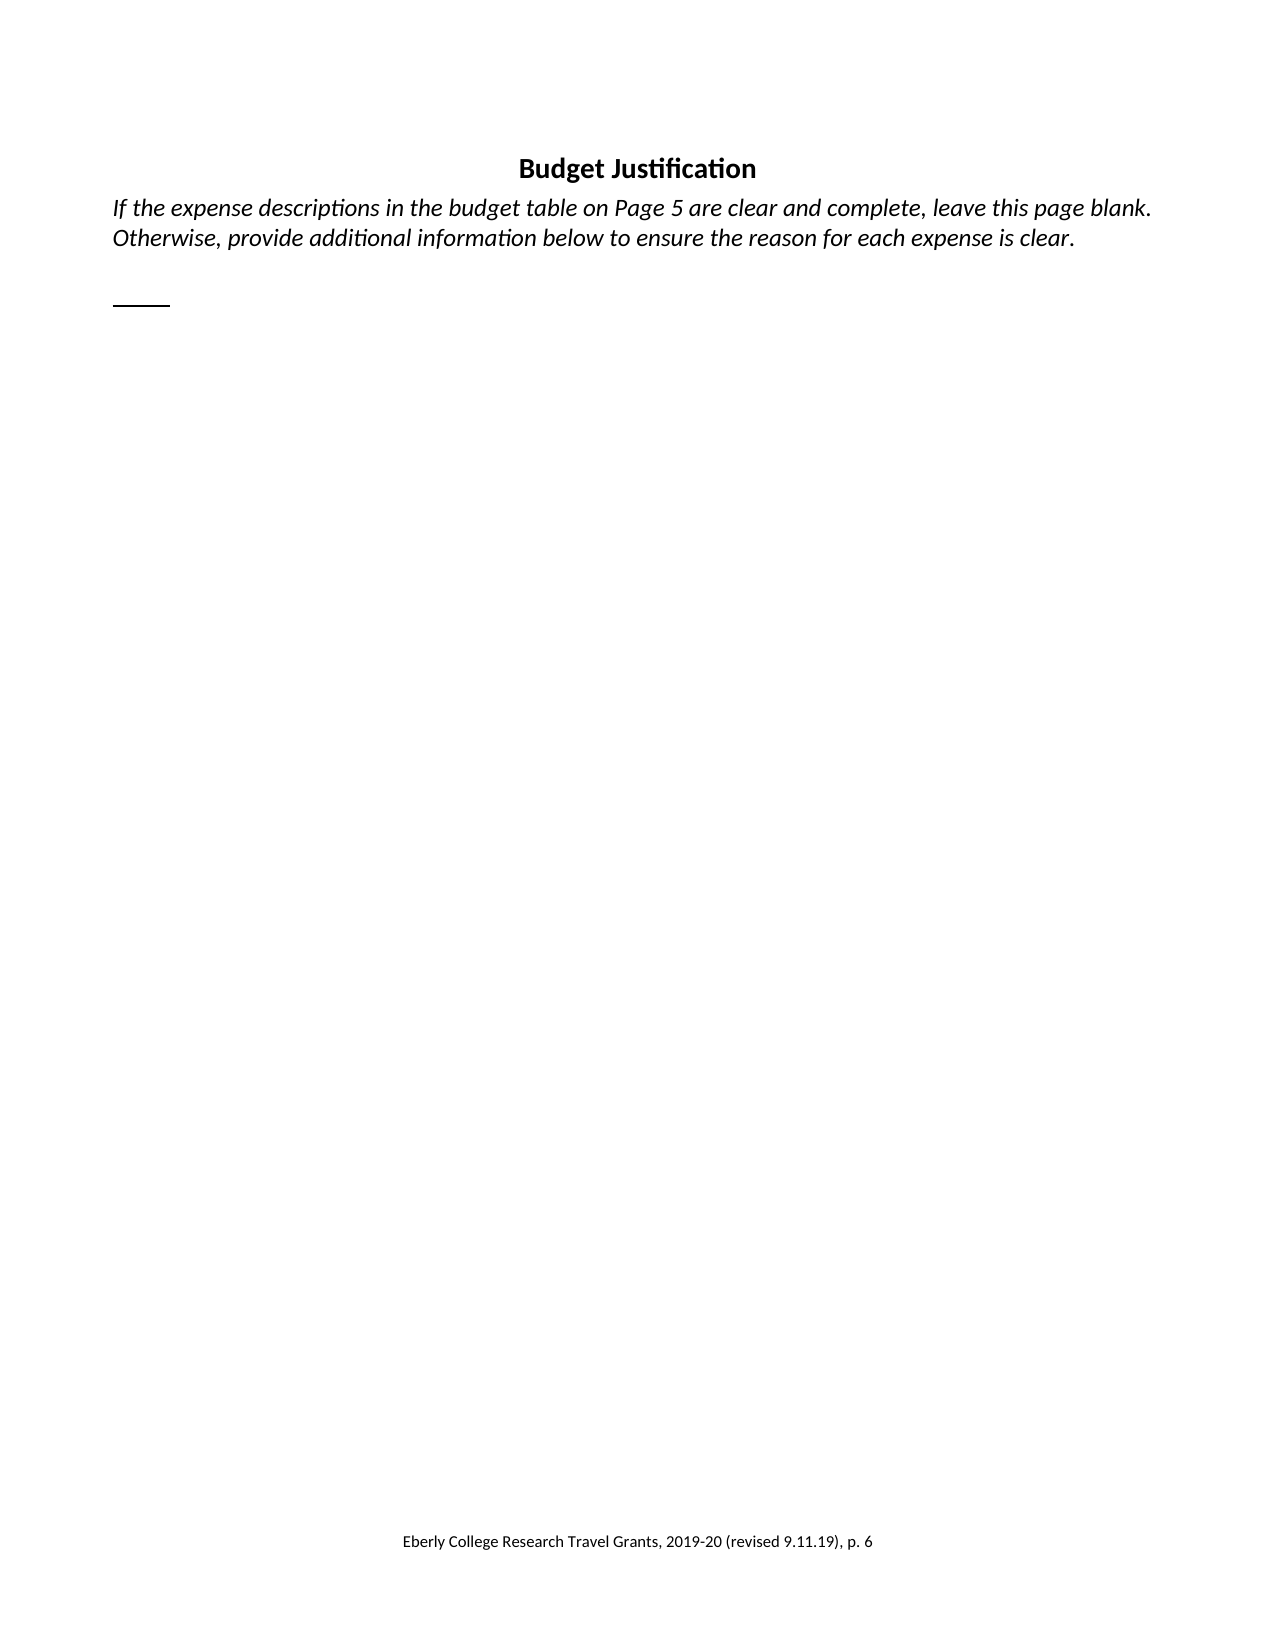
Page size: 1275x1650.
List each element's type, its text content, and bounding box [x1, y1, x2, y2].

text Budget Justification [112, 150, 1162, 186]
text If the expense descriptions in the budget table on Page 5 are clear and complete, leave this page blank. Otherwise, provide additional information below to ensure the reason for each expense is clear. [112, 192, 1162, 253]
